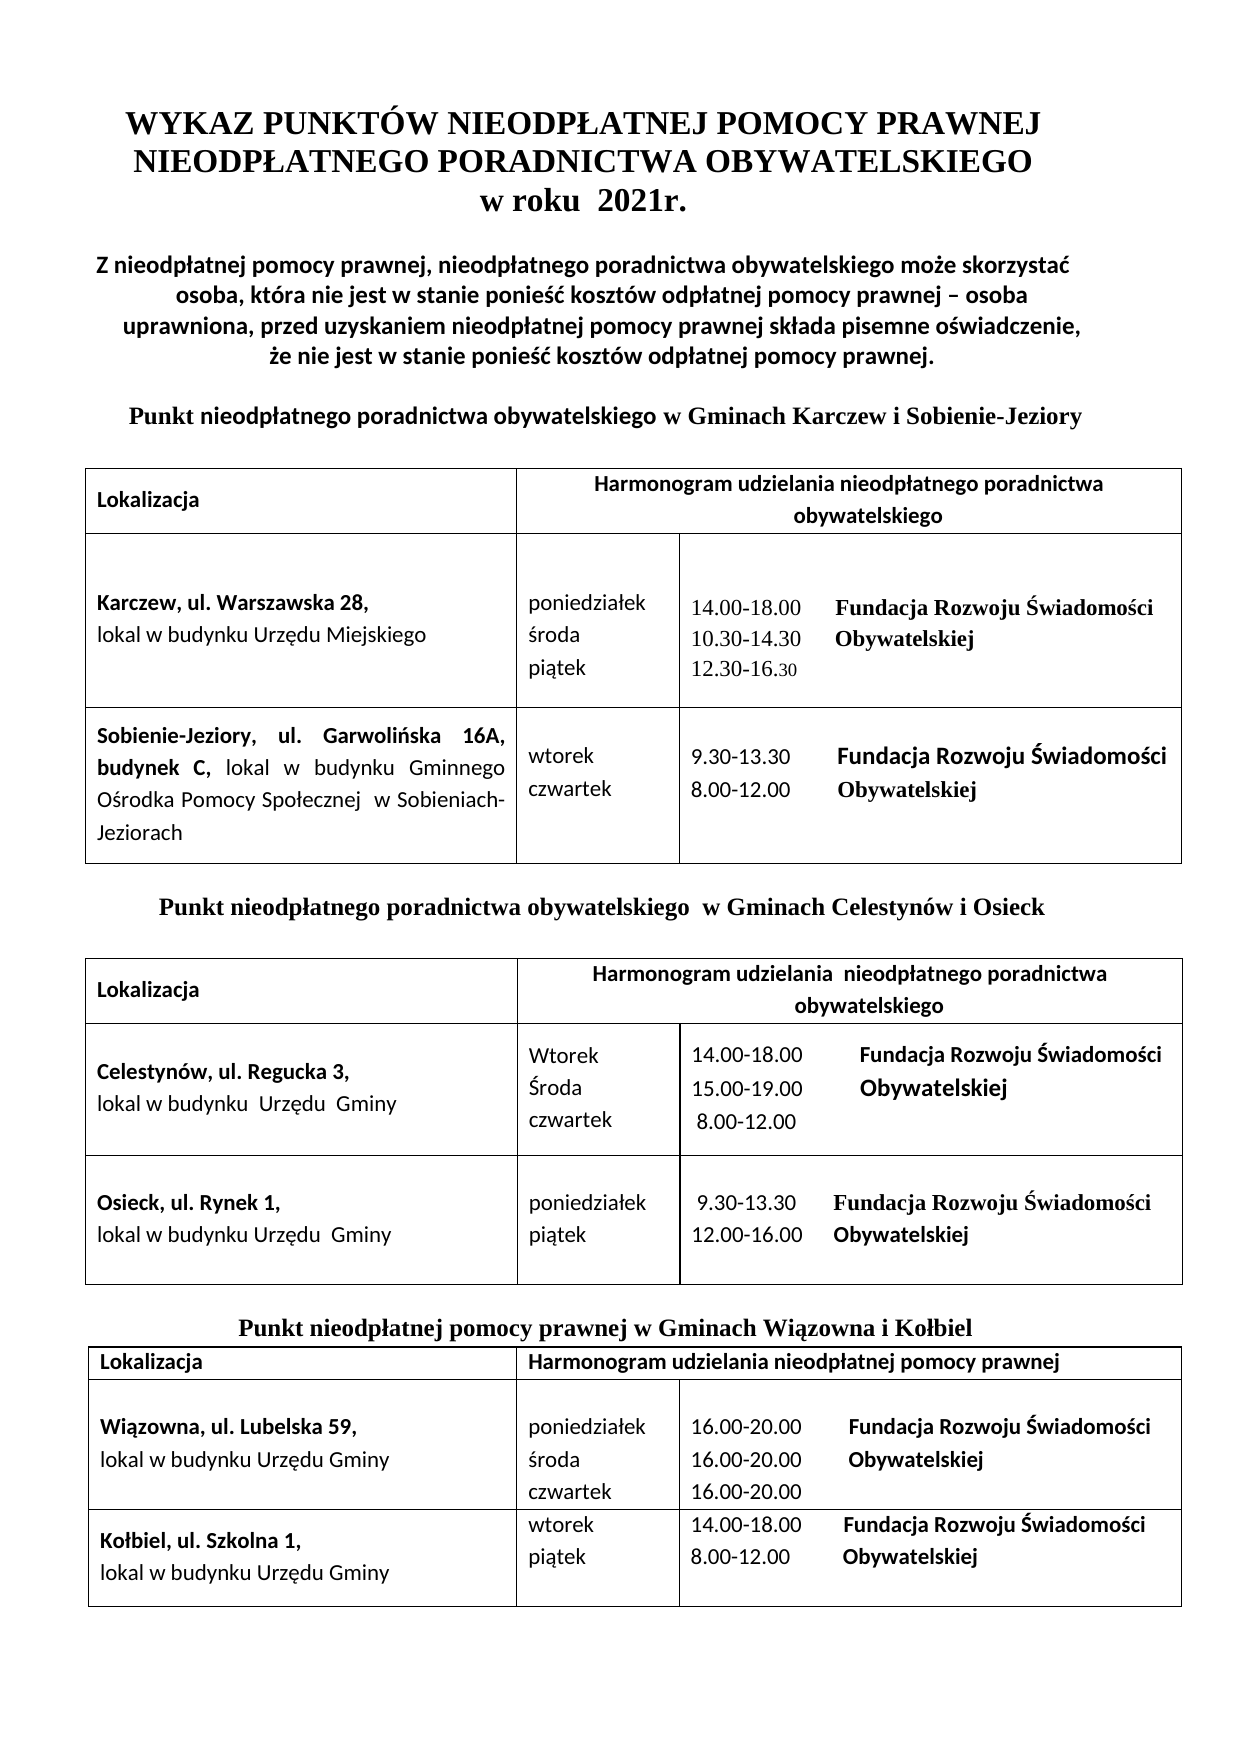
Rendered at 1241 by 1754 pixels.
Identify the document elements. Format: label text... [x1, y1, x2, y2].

table_cell 9.30-13.30 Fundacja Rozwoju Świadomości 12.00-16.00 Obywatelskiej [681, 1156, 1182, 1284]
table_cell wtorek czwartek [517, 708, 679, 863]
table_cell 14.00-18.00 Fundacja Rozwoju Świadomości 15.00-19.00 Obywatelskiej 8.00-12.00 [681, 1024, 1182, 1155]
table_header Lokalizacja [86, 469, 516, 533]
table_cell poniedziałek środa czwartek [517, 1380, 679, 1509]
table_cell poniedziałek piątek [518, 1156, 679, 1284]
table_cell Kołbiel, ul. Szkolna 1, lokal w budynku Urzędu Gminy [89, 1510, 516, 1606]
table_header Harmonogram udzielania nieodpłatnego poradnictwa obywatelskiego [518, 959, 1182, 1023]
list Punkt nieodpłatnego poradnictwa obywatelskiego w Gminach Karczew i Sobienie-Jeziory [118, 400, 1093, 430]
table_cell 14.00-18.00 Fundacja Rozwoju Świadomości 10.30-14.30 Obywatelskiej 12.30-16.30 [680, 534, 1181, 707]
table_cell 14.00-18.00 Fundacja Rozwoju Świadomości 8.00-12.00 Obywatelskiej [680, 1510, 1181, 1606]
table_header Lokalizacja [89, 1348, 516, 1379]
table_cell wtorek piątek [517, 1510, 679, 1606]
table_header Lokalizacja [86, 959, 517, 1023]
table_cell 9.30-13.30 Fundacja Rozwoju Świadomości 8.00-12.00 Obywatelskiej [680, 708, 1181, 863]
text WYKAZ PUNKTÓW NIEODPŁATNEJ POMOCY PRAWNEJ NIEODPŁATNEGO PORADNICTWA OBYWATELSKIEGO [74, 103, 1093, 180]
table_cell Sobienie-Jeziory, ul. Garwolińska 16A, budynek C, lokal w budynku Gminnego Ośrodka Pomocy Społecznej w Sobieniach-Jeziorach [86, 708, 516, 863]
table_cell Wtorek Środa czwartek [518, 1024, 679, 1155]
table_cell Celestynów, ul. Regucka 3, lokal w budynku Urzędu Gminy [86, 1024, 517, 1155]
table_cell Karczew, ul. Warszawska 28, lokal w budynku Urzędu Miejskiego [86, 534, 516, 707]
table_cell poniedziałek środa piątek [517, 534, 679, 707]
table_cell Wiązowna, ul. Lubelska 59, lokal w budynku Urzędu Gminy [89, 1380, 516, 1509]
list Punkt nieodpłatnego poradnictwa obywatelskiego w Gminach Celestynów i Osieck [112, 892, 1093, 921]
table_header Harmonogram udzielania nieodpłatnego poradnictwa obywatelskiego [517, 469, 1181, 533]
table_header Harmonogram udzielania nieodpłatnej pomocy prawnej [517, 1348, 1181, 1379]
text Z nieodpłatnej pomocy prawnej, nieodpłatnego poradnictwa obywatelskiego może skorzystać osoba, która nie jest w stanie ponieść kosztów odpłatnej pomocy prawnej – osoba uprawniona, przed uzyskaniem nieodpłatnej pomocy prawnej składa pisemne oświadczenie, że nie jest w stanie ponieść kosztów odpłatnej pomocy prawnej. [74, 249, 1093, 371]
list Punkt nieodpłatnej pomocy prawnej w Gminach Wiązowna i Kołbiel [118, 1313, 1093, 1342]
table_cell 16.00-20.00 Fundacja Rozwoju Świadomości 16.00-20.00 Obywatelskiej 16.00-20.00 [680, 1380, 1181, 1509]
table_cell Osieck, ul. Rynek 1, lokal w budynku Urzędu Gminy [86, 1156, 517, 1284]
text w roku 2021r. [74, 180, 1093, 218]
